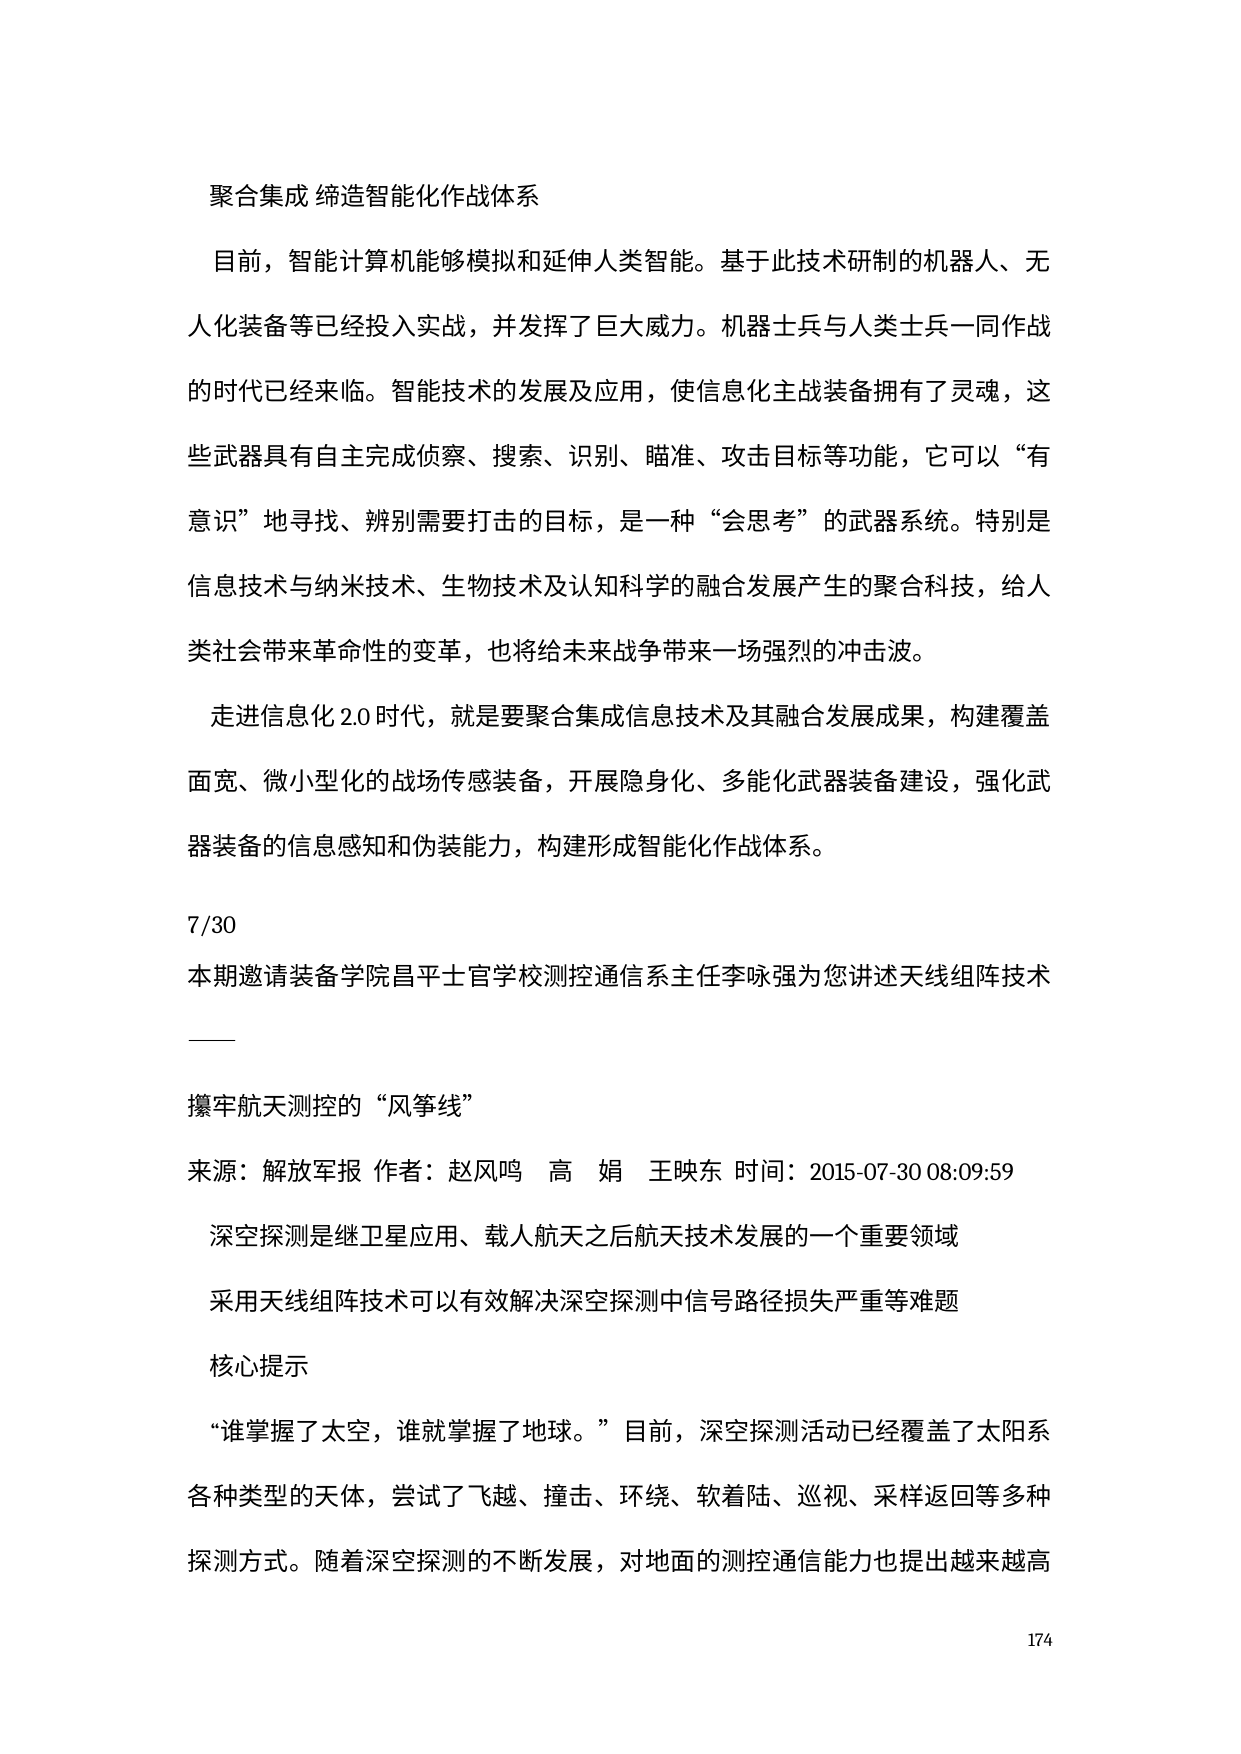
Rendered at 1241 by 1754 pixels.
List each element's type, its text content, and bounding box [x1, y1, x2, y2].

text 目前，智能计算机能够模拟和延伸人类智能。基于此技术研制的机器人、无人化装备等已经投入实战，并发挥了巨大威力。机器士兵与人类士兵一同作战的时代已经来临。智能技术的发展及应用，使信息化主战装备拥有了灵魂，这些武器具有自主完成侦察、搜索、识别、瞄准、攻击目标等功能，它可以“有意识”地寻找、辨别需要打击的目标，是一种“会思考”的武器系统。特别是信息技术与纳米技术、生物技术及认知科学的融合发展产生的聚合科技，给人类社会带来革命性的变革，也将给未来战争带来一场强烈的冲击波。 [187, 227, 1053, 682]
text 走进信息化2.0时代，就是要聚合集成信息技术及其融合发展成果，构建覆盖面宽、微小型化的战场传感装备，开展隐身化、多能化武器装备建设，强化武器装备的信息感知和伪装能力，构建形成智能化作战体系。 [187, 682, 1053, 877]
text 本期邀请装备学院昌平士官学校测控通信系主任李咏强为您讲述天线组阵技术—— [187, 942, 1053, 1072]
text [187, 1397, 1053, 1592]
text 来源：解放军报 作者：赵风鸣 高 娟 王映东 时间：2015-07-30 08:09:59 [187, 1137, 1053, 1202]
text 攥牢航天测控的“风筝线” [187, 1072, 1053, 1137]
text 采用天线组阵技术可以有效解决深空探测中信号路径损失严重等难题 [187, 1267, 1053, 1332]
text 深空探测是继卫星应用、载人航天之后航天技术发展的一个重要领域 [187, 1202, 1053, 1267]
text 核心提示 [187, 1332, 1053, 1397]
text 7/30 [187, 909, 1053, 942]
text 聚合集成 缔造智能化作战体系 [187, 162, 1053, 227]
